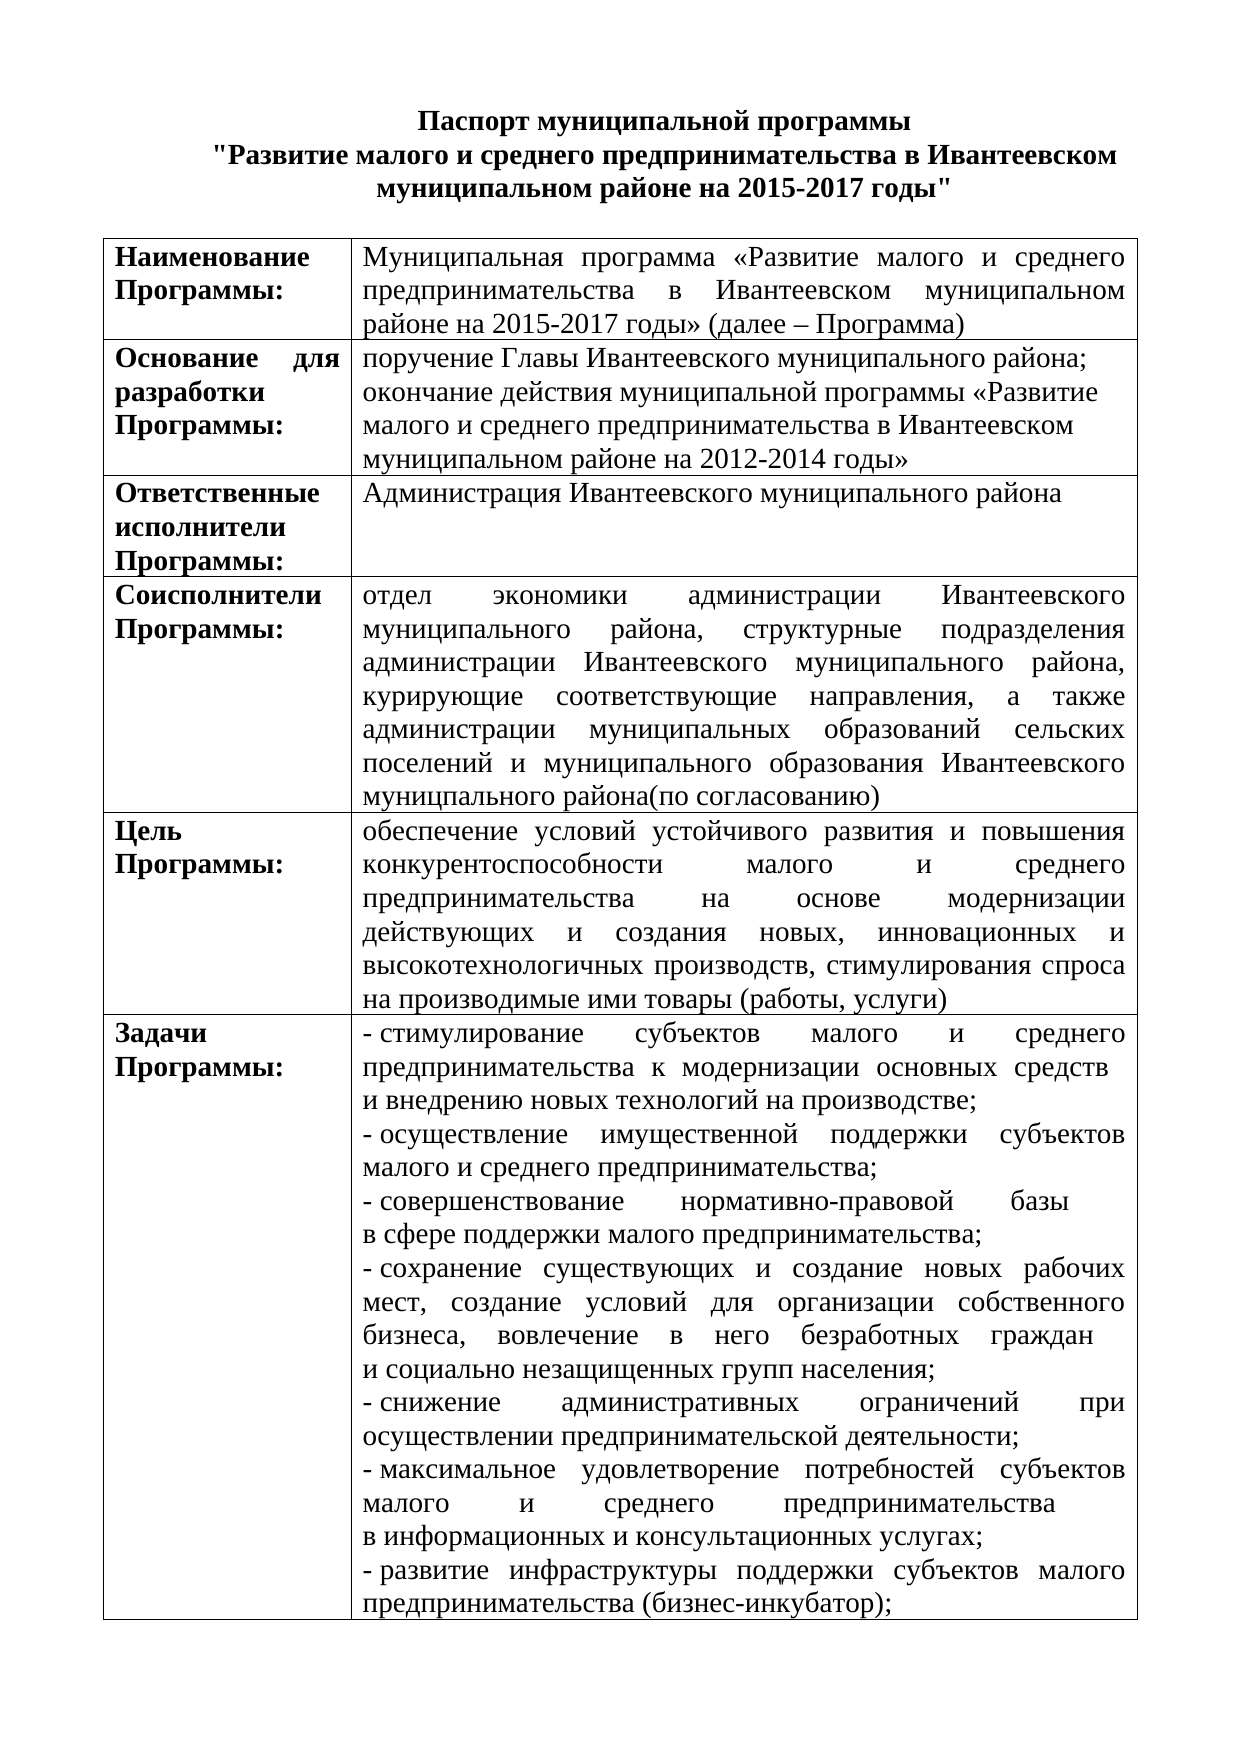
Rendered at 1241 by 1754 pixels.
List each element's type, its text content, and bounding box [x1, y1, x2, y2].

table_header Муниципальная программа «Развитие малого и среднего предпринимательства в Ивантеевском муниципальном районе на 2015-2017 годы» (далее – Программа) [352, 239, 1137, 339]
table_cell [352, 1015, 1137, 1619]
table_cell поручение Главы Ивантеевского муниципального района; окончание действия муниципальной программы «Развитие малого и среднего предпринимательства в Ивантеевском муниципальном районе на 2012-2014 годы» [352, 340, 1137, 474]
table_cell Ответственные исполнители Программы: [104, 476, 351, 576]
table_cell отдел экономики администрации Ивантеевского муниципального района, структурные подразделения администрации Ивантеевского муниципального района, курирующие соответствующие направления, а также администрации муниципальных образований сельских поселений и муниципального образования Ивантеевского муницпального района(по согласованию) [352, 577, 1137, 812]
table_cell Задачи Программы: [104, 1015, 351, 1619]
text Паспорт муниципальной программы [177, 103, 1152, 137]
table_cell Администрация Ивантеевского муниципального района [352, 476, 1137, 576]
table_cell Цель Программы: [104, 813, 351, 1014]
table_cell Основание для разработки Программы: [104, 340, 351, 474]
text "Развитие малого и среднего предпринимательства в Ивантеевском муниципальном районе на 2015-2017 годы" [177, 137, 1152, 204]
table_cell Соисполнители Программы: [104, 577, 351, 812]
table_cell обеспечение условий устойчивого развития и повышения конкурентоспособности малого и среднего предпринимательства на основе модернизации действующих и создания новых, инновационных и высокотехнологичных производств, стимулирования спроса на производимые ими товары (работы, услуги) [352, 813, 1137, 1014]
table_header Наименование Программы: [104, 239, 351, 339]
